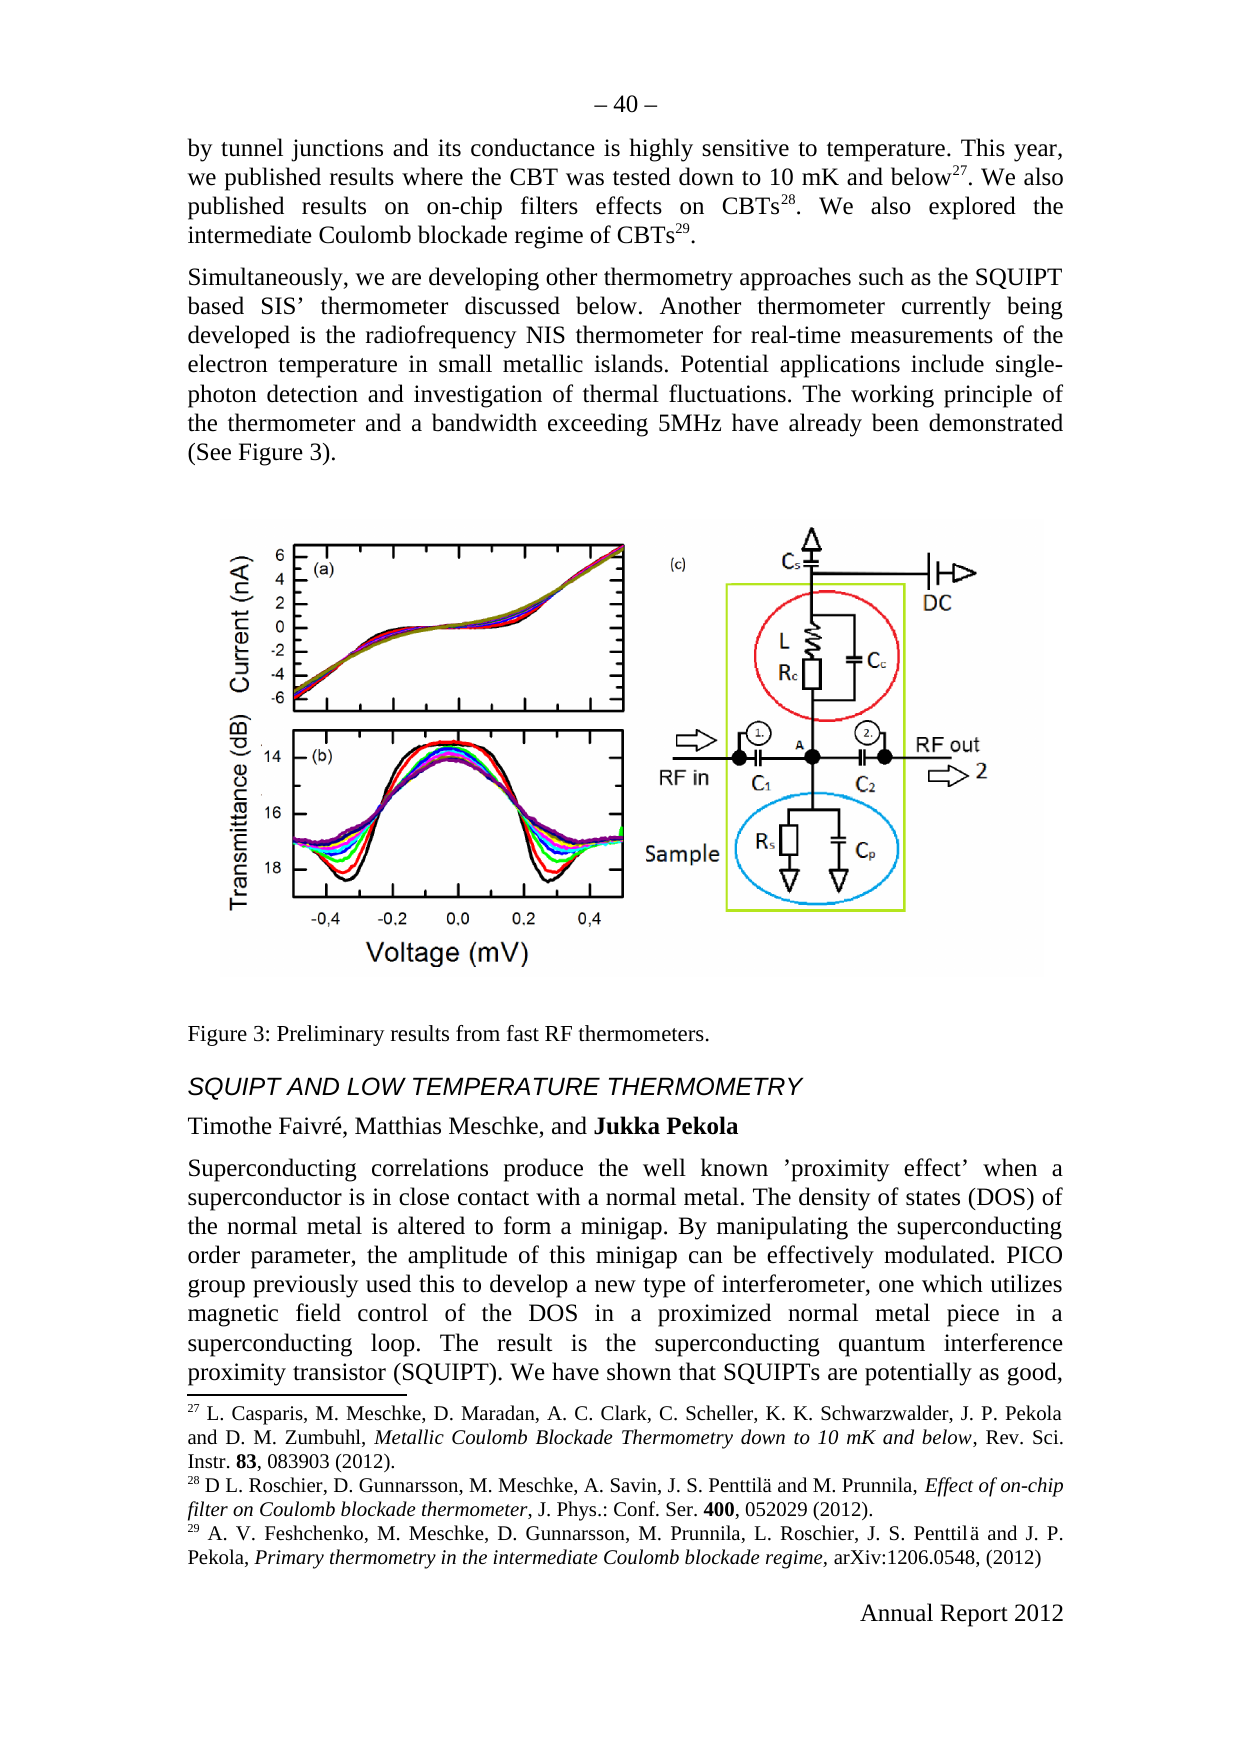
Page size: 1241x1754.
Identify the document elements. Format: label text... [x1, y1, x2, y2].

text Simultaneously, we are developing other thermometry approaches such as the SQUIPT based SIS’ thermometer discussed below. Another thermometer currently being developed is the radiofrequency NIS thermometer for real-time measurements of the electron temperature in small metallic islands. Potential applications include single-photon detection and investigation of thermal fluctuations. The working principle of the thermometer and a bandwidth exceeding 5MHz have already been demonstrated (See Figure 3). [187, 262, 1064, 466]
picture [220, 519, 1045, 977]
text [187, 133, 1064, 249]
text Figure 3: Preliminary results from fast RF thermometers. [187, 1018, 1064, 1047]
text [187, 1153, 1064, 1386]
text Timothe Faivré, Matthias Meschke, and Jukka Pekola [187, 1113, 1064, 1140]
subtitle SQUIPT and low temperature thermometry [187, 1072, 1064, 1101]
